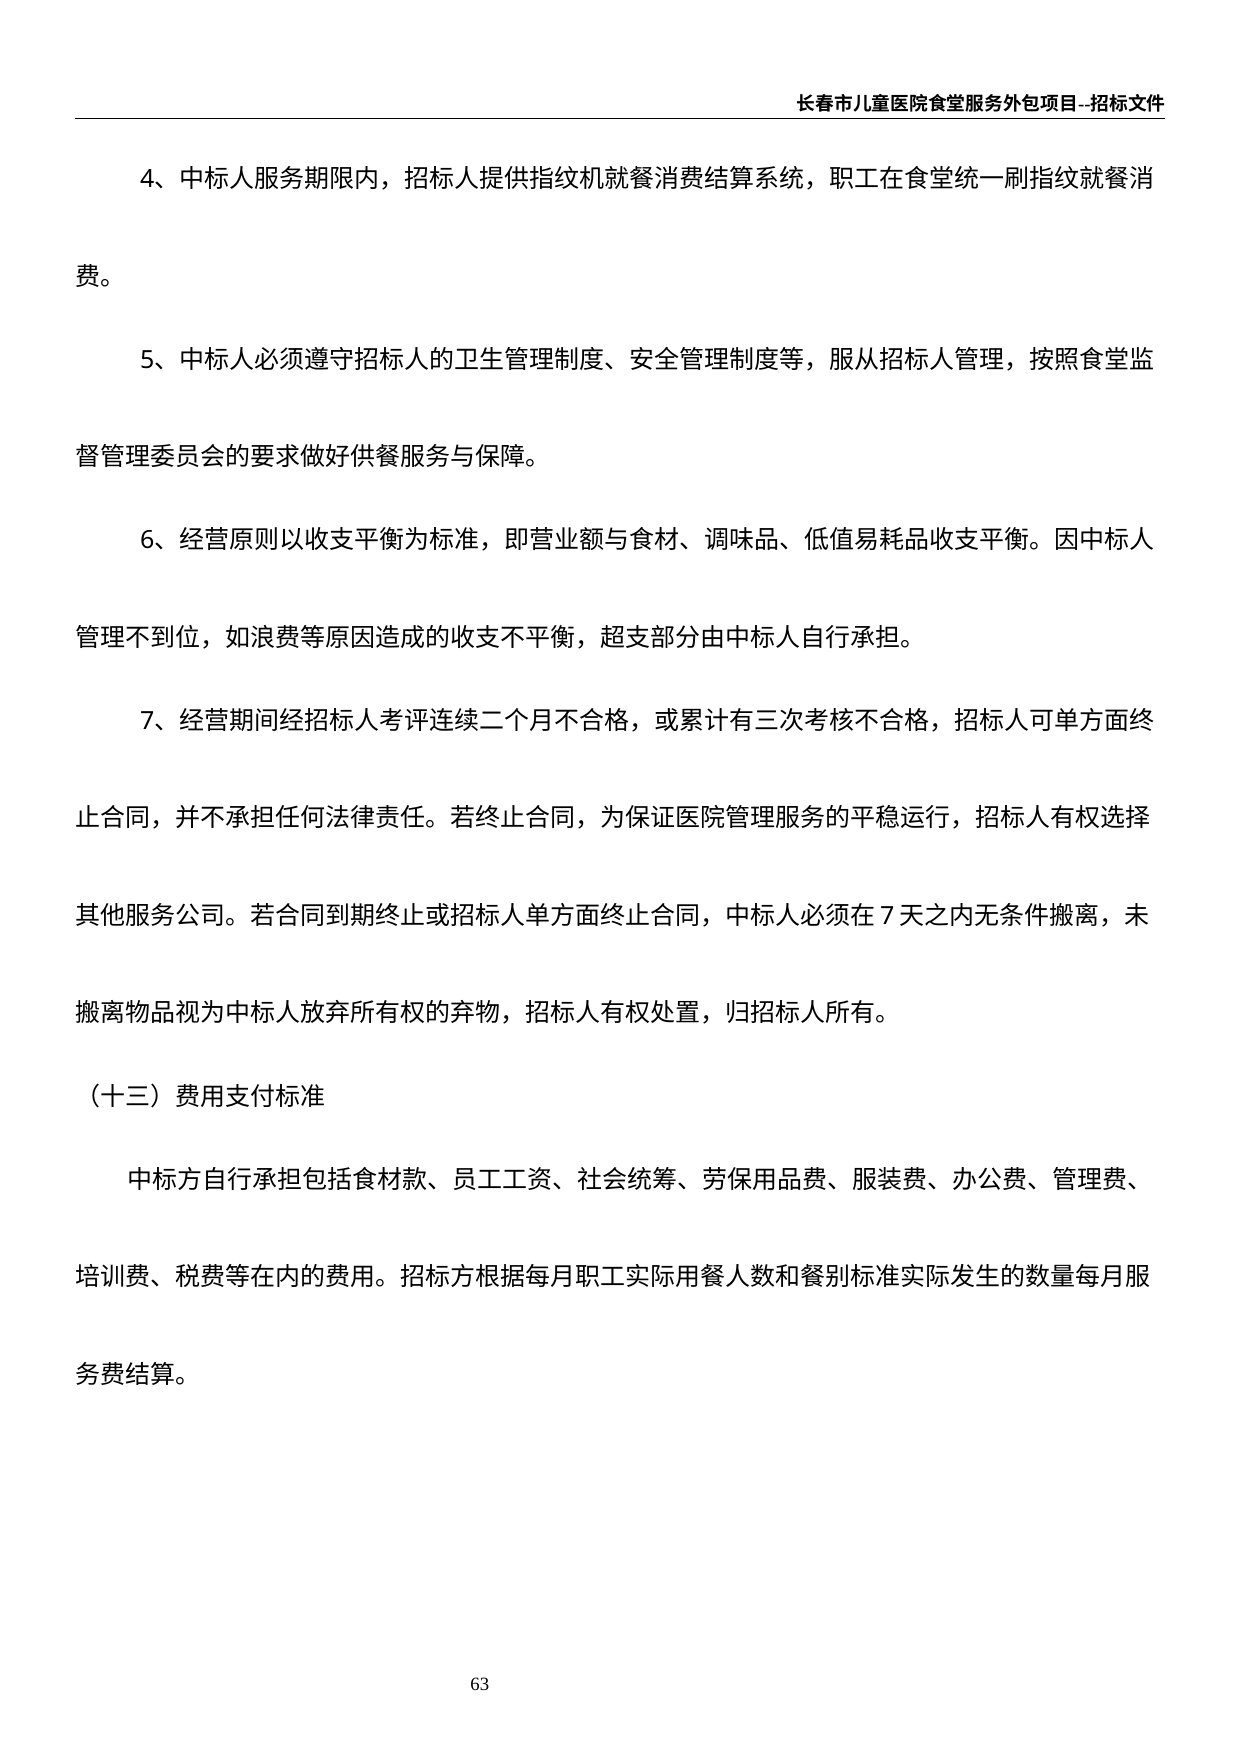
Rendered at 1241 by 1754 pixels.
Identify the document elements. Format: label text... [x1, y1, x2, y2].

text 5、中标人必须遵守招标人的卫生管理制度、安全管理制度等，服从招标人管理，按照食堂监督管理委员会的要求做好供餐服务与保障。 [75, 325, 1165, 487]
text 6、经营原则以收支平衡为标准，即营业额与食材、调味品、低值易耗品收支平衡。因中标人管理不到位，如浪费等原因造成的收支不平衡，超支部分由中标人自行承担。 [75, 505, 1165, 668]
text （十三）费用支付标准 [75, 1062, 1165, 1127]
text 中标方自行承担包括食材款、员工工资、社会统筹、劳保用品费、服装费、办公费、管理费、培训费、税费等在内的费用。招标方根据每月职工实际用餐人数和餐别标准实际发生的数量每月服务费结算。 [75, 1145, 1165, 1405]
text 7、经营期间经招标人考评连续二个月不合格，或累计有三次考核不合格，招标人可单方面终止合同，并不承担任何法律责任。若终止合同，为保证医院管理服务的平稳运行，招标人有权选择其他服务公司。若合同到期终止或招标人单方面终止合同，中标人必须在7天之内无条件搬离，未搬离物品视为中标人放弃所有权的弃物，招标人有权处置，归招标人所有。 [75, 686, 1165, 1043]
text 4、中标人服务期限内，招标人提供指纹机就餐消费结算系统，职工在食堂统一刷指纹就餐消费。 [75, 144, 1165, 307]
